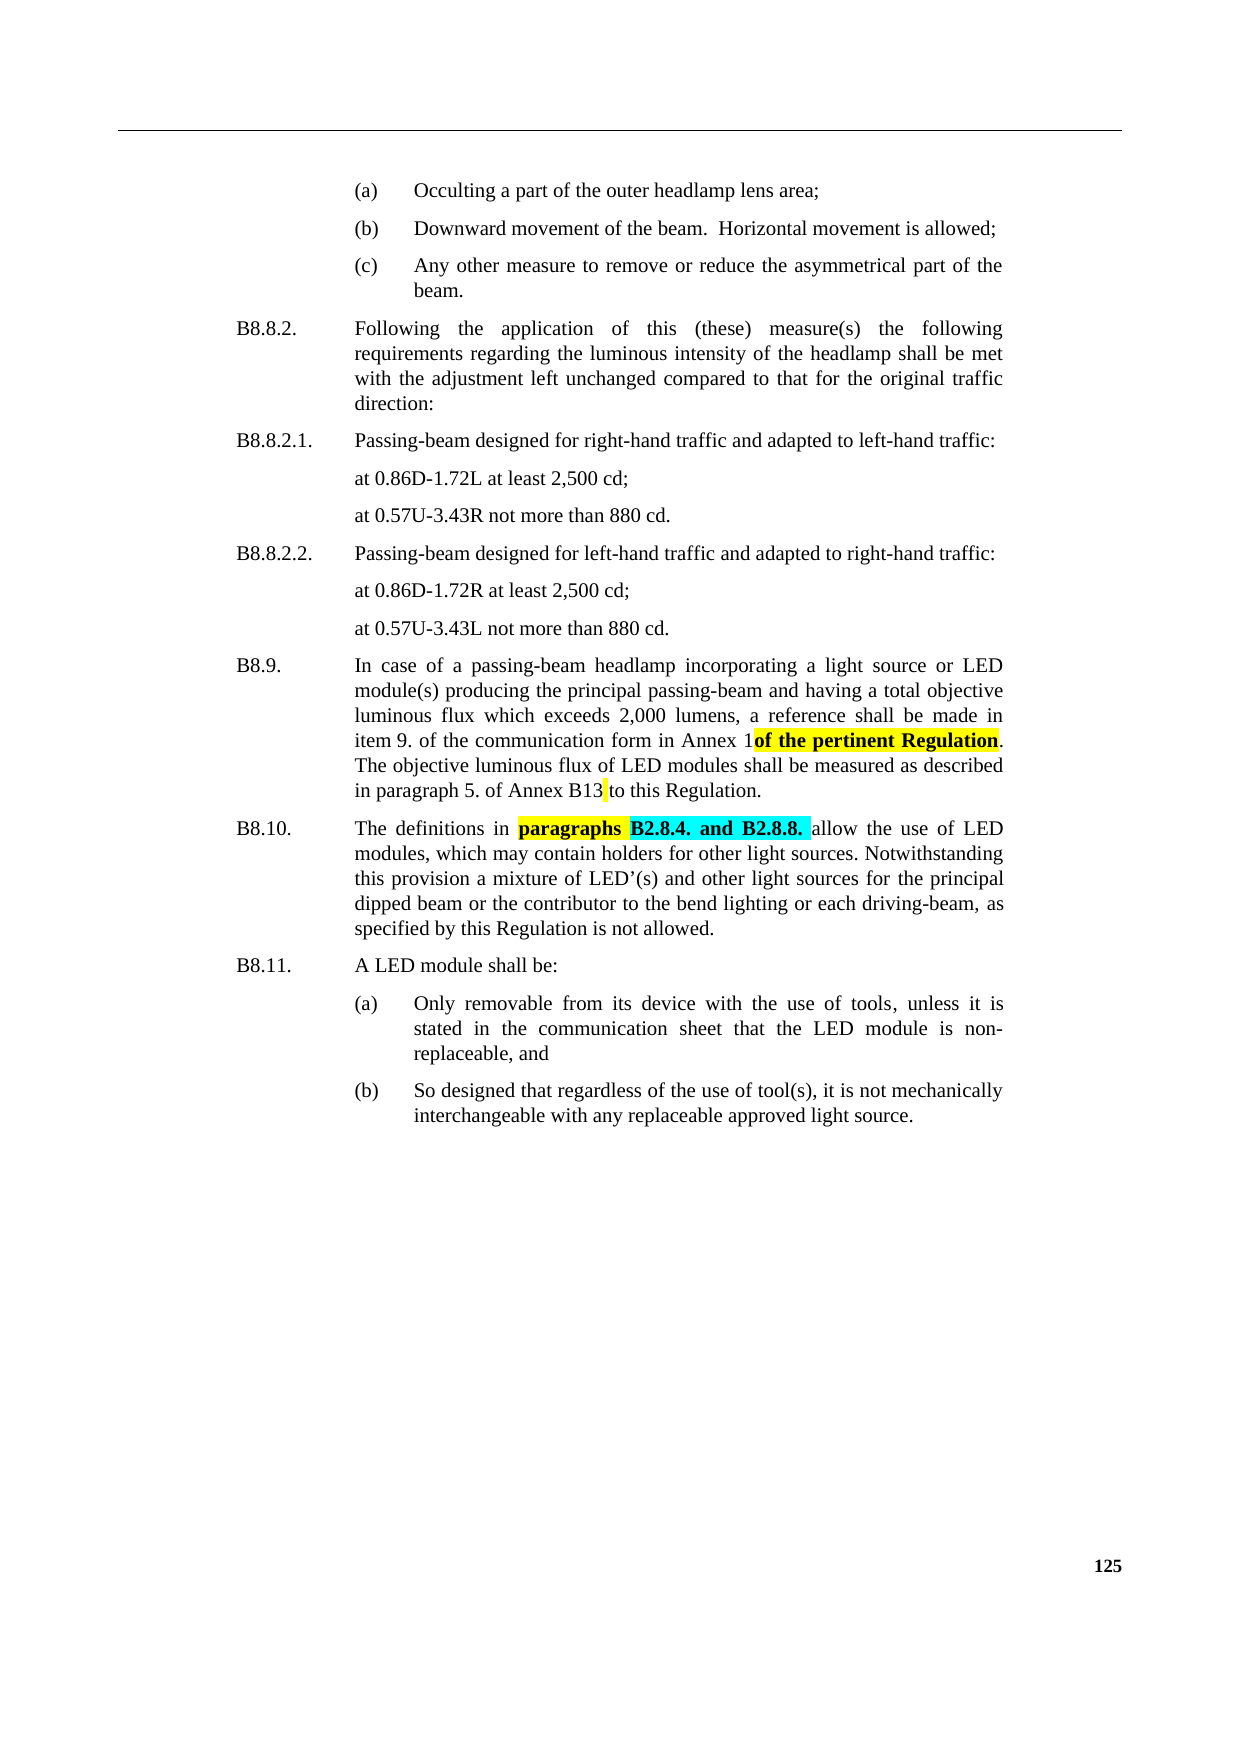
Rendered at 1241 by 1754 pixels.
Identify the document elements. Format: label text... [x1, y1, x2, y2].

text at 0.86D-1.72R at least 2,500 cd; [236, 577, 1004, 602]
text (a) Occulting a part of the outer headlamp lens area; [354, 177, 1003, 202]
text at 0.57U-3.43L not more than 880 cd. [354, 615, 1004, 640]
text (c) Any other measure to remove or reduce the asymmetrical part of the beam. [354, 252, 1003, 302]
text B8.8.2.1. Passing-beam designed for right-hand traffic and adapted to left-hand traffic: [236, 427, 1004, 452]
text B8.8.2. Following the application of this (these) measure(s) the following requirements regarding the luminous intensity of the headlamp shall be met with the adjustment left unchanged compared to that for the original traffic direction: [236, 315, 1004, 415]
text at 0.86D-1.72L at least 2,500 cd; [354, 465, 1004, 490]
text (b) So designed that regardless of the use of tool(s), it is not mechanically interchangeable with any replaceable approved light source. [354, 1077, 1004, 1127]
text B8.10. The definitions in paragraphs B2.8.4. and B2.8.8. allow the use of LED modules, which may contain holders for other light sources. Notwithstanding this provision a mixture of LED’(s) and other light sources for the principal dipped beam or the contributor to the bend lighting or each driving-beam, as specified by this Regulation is not allowed. [236, 815, 1004, 940]
text (b) Downward movement of the beam. Horizontal movement is allowed; [354, 215, 1003, 240]
text B8.9. In case of a passing-beam headlamp incorporating a light source or LED module(s) producing the principal passing-beam and having a total objective luminous flux which exceeds 2,000 lumens, a reference shall be made in item 9. of the communication form in Annex 1of the pertinent Regulation. The objective luminous flux of LED modules shall be measured as described in paragraph 5. of Annex B13 to this Regulation. [236, 652, 1004, 802]
text (a) Only removable from its device with the use of tools, unless it is stated in the communication sheet that the LED module is non-replaceable, and [354, 990, 1004, 1065]
text B8.8.2.2. Passing-beam designed for left-hand traffic and adapted to right-hand traffic: [236, 540, 1004, 565]
text B8.11. A LED module shall be: [236, 952, 1004, 977]
text at 0.57U-3.43R not more than 880 cd. [354, 502, 1004, 527]
